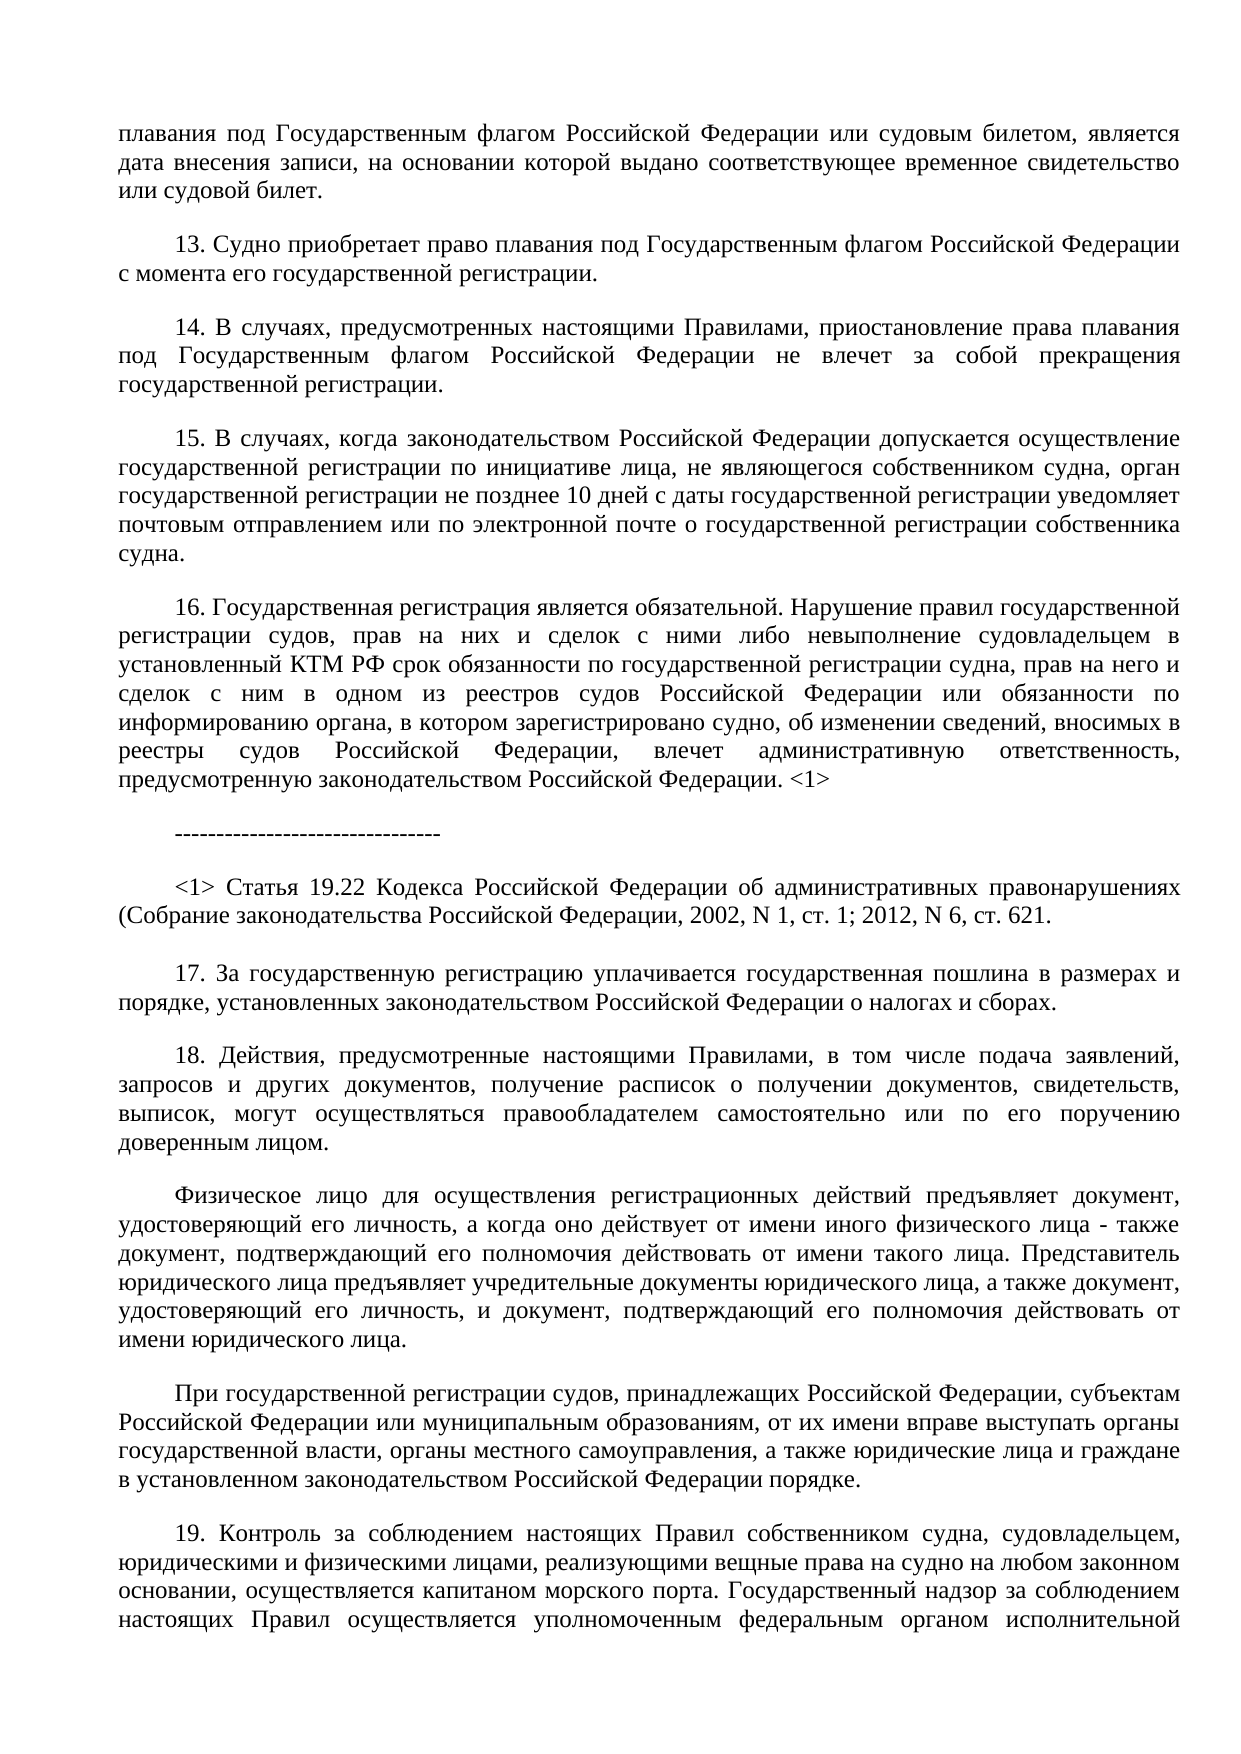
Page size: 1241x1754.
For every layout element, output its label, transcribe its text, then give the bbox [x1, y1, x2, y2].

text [118, 1518, 1181, 1633]
text 15. В случаях, когда законодательством Российской Федерации допускается осуществление государственной регистрации по инициативе лица, не являющегося собственником судна, орган государственной регистрации не позднее 10 дней с даты государственной регистрации уведомляет почтовым отправлением или по электронной почте о государственной регистрации собственника судна. [118, 423, 1181, 567]
text 13. Судно приобретает право плавания под Государственным флагом Российской Федерации с момента его государственной регистрации. [118, 229, 1181, 287]
text 18. Действия, предусмотренные настоящими Правилами, в том числе подача заявлений, запросов и других документов, получение расписок о получении документов, свидетельств, выписок, могут осуществляться правообладателем самостоятельно или по его поручению доверенным лицом. [118, 1041, 1181, 1156]
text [118, 118, 1181, 204]
text Физическое лицо для осуществления регистрационных действий предъявляет документ, удостоверяющий его личность, а когда оно действует от имени иного физического лица - также документ, подтверждающий его полномочия действовать от имени такого лица. Представитель юридического лица предъявляет учредительные документы юридического лица, а также документ, удостоверяющий его личность, и документ, подтверждающий его полномочия действовать от имени юридического лица. [118, 1181, 1181, 1353]
text При государственной регистрации судов, принадлежащих Российской Федерации, субъектам Российской Федерации или муниципальным образованиям, от их имени вправе выступать органы государственной власти, органы местного самоуправления, а также юридические лица и граждане в установленном законодательством Российской Федерации порядке. [118, 1378, 1181, 1493]
text <1> Статья 19.22 Кодекса Российской Федерации об административных правонарушениях (Собрание законодательства Российской Федерации, 2002, N 1, ст. 1; 2012, N 6, ст. 621. [118, 872, 1181, 929]
text 16. Государственная регистрация является обязательной. Нарушение правил государственной регистрации судов, прав на них и сделок с ними либо невыполнение судовладельцем в установленный КТМ РФ срок обязанности по государственной регистрации судна, прав на него и сделок с ним в одном из реестров судов Российской Федерации или обязанности по информированию органа, в котором зарегистрировано судно, об изменении сведений, вносимых в реестры судов Российской Федерации, влечет административную ответственность, предусмотренную законодательством Российской Федерации. <1> [118, 592, 1181, 793]
text 17. За государственную регистрацию уплачивается государственная пошлина в размерах и порядке, установленных законодательством Российской Федерации о налогах и сборах. [118, 958, 1181, 1016]
text -------------------------------- [118, 818, 1181, 847]
text 14. В случаях, предусмотренных настоящими Правилами, приостановление права плавания под Государственным флагом Российской Федерации не влечет за собой прекращения государственной регистрации. [118, 312, 1181, 398]
